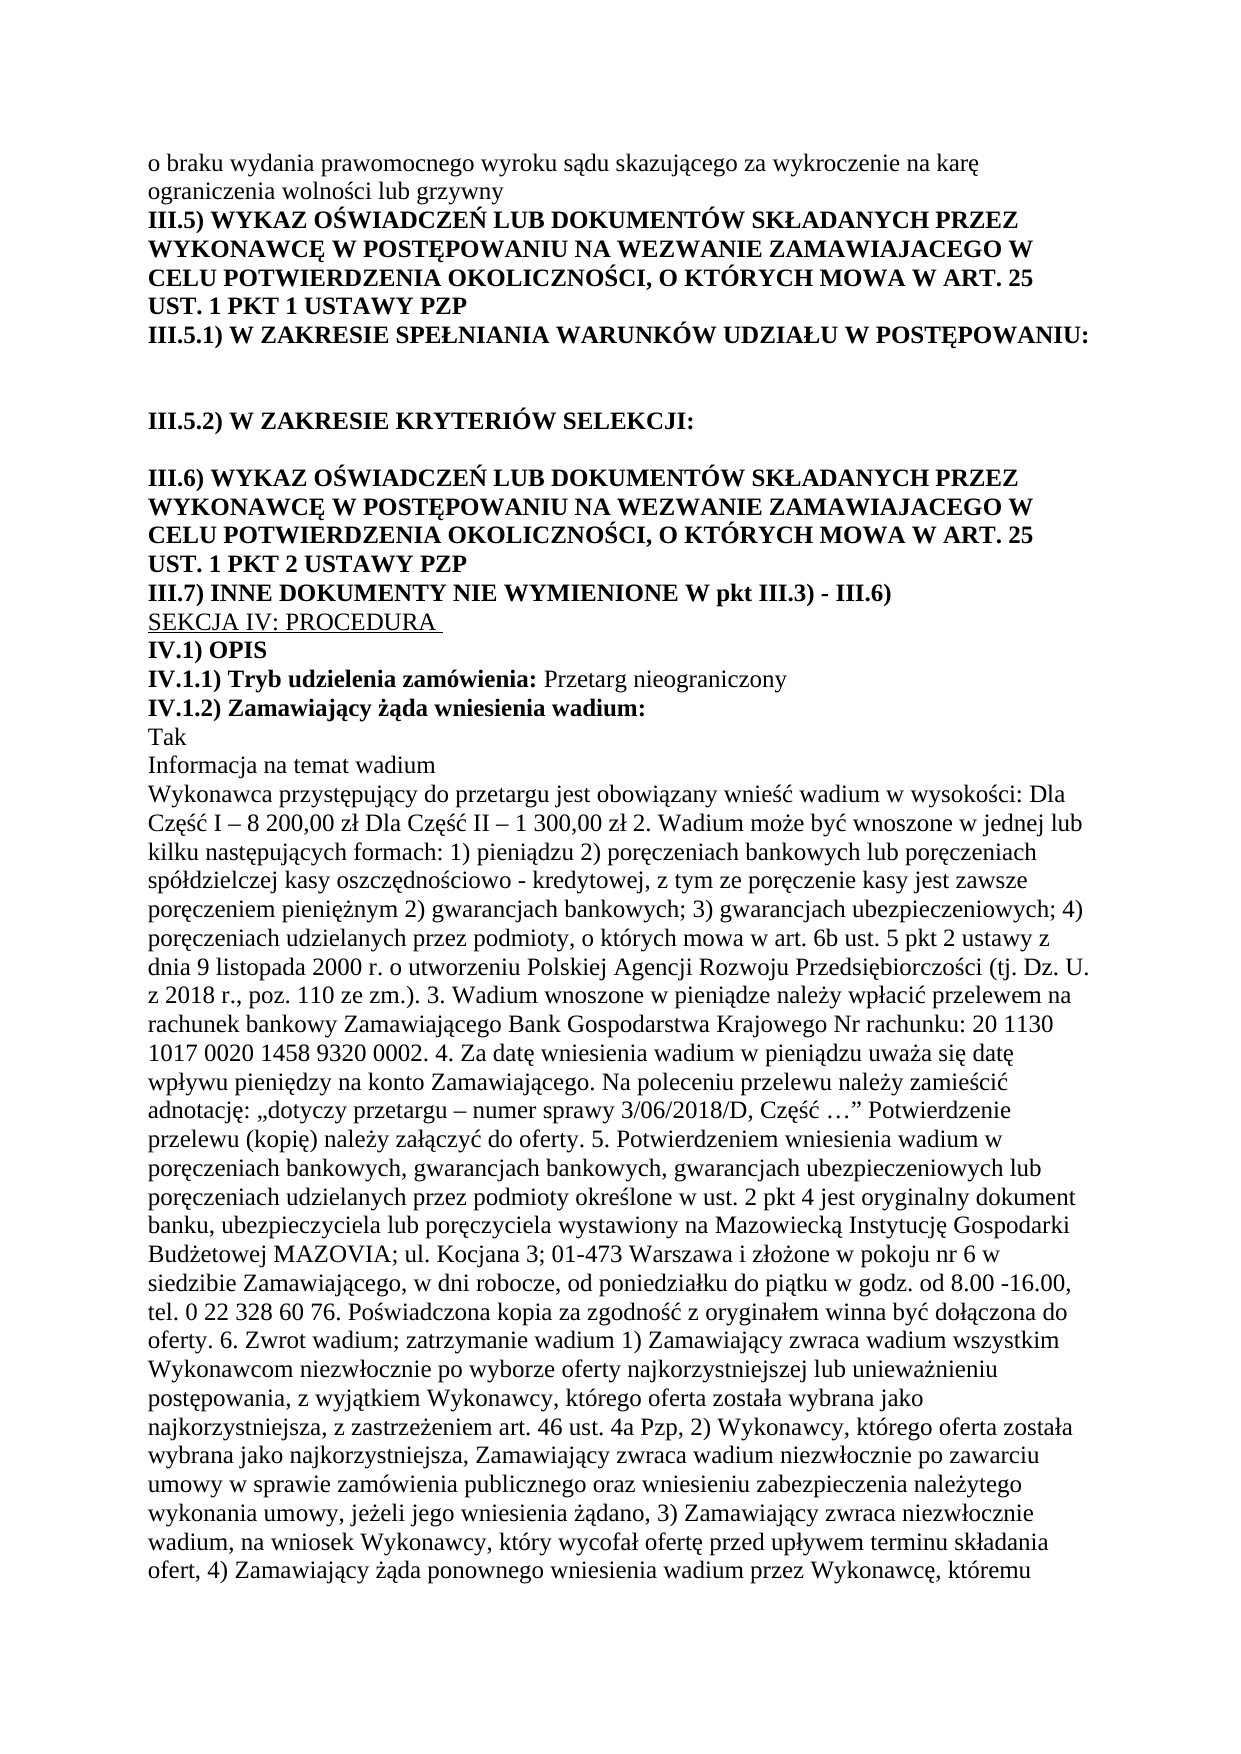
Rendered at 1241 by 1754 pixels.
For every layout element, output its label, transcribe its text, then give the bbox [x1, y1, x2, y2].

text III.6) WYKAZ OŚWIADCZEŃ LUB DOKUMENTÓW SKŁADANYCH PRZEZ WYKONAWCĘ W POSTĘPOWANIU NA WEZWANIE ZAMAWIAJACEGO W CELU POTWIERDZENIA OKOLICZNOŚCI, O KTÓRYCH MOWA W ART. 25 UST. 1 PKT 2 USTAWY PZP [148, 463, 1093, 578]
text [148, 722, 1093, 1584]
text SEKCJA IV: PROCEDURA [148, 607, 1093, 636]
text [148, 148, 1093, 205]
text III.5.1) W ZAKRESIE SPEŁNIANIA WARUNKÓW UDZIAŁU W POSTĘPOWANIU: III.5.2) W ZAKRESIE KRYTERIÓW SELEKCJI: [148, 320, 1093, 463]
text III.5) WYKAZ OŚWIADCZEŃ LUB DOKUMENTÓW SKŁADANYCH PRZEZ WYKONAWCĘ W POSTĘPOWANIU NA WEZWANIE ZAMAWIAJACEGO W CELU POTWIERDZENIA OKOLICZNOŚCI, O KTÓRYCH MOWA W ART. 25 UST. 1 PKT 1 USTAWY PZP [148, 205, 1093, 320]
text III.7) INNE DOKUMENTY NIE WYMIENIONE W pkt III.3) - III.6) [148, 578, 1093, 607]
text IV.1) OPIS IV.1.1) Tryb udzielenia zamówienia: Przetarg nieograniczony IV.1.2) Zamawiający żąda wniesienia wadium: [148, 636, 1093, 722]
